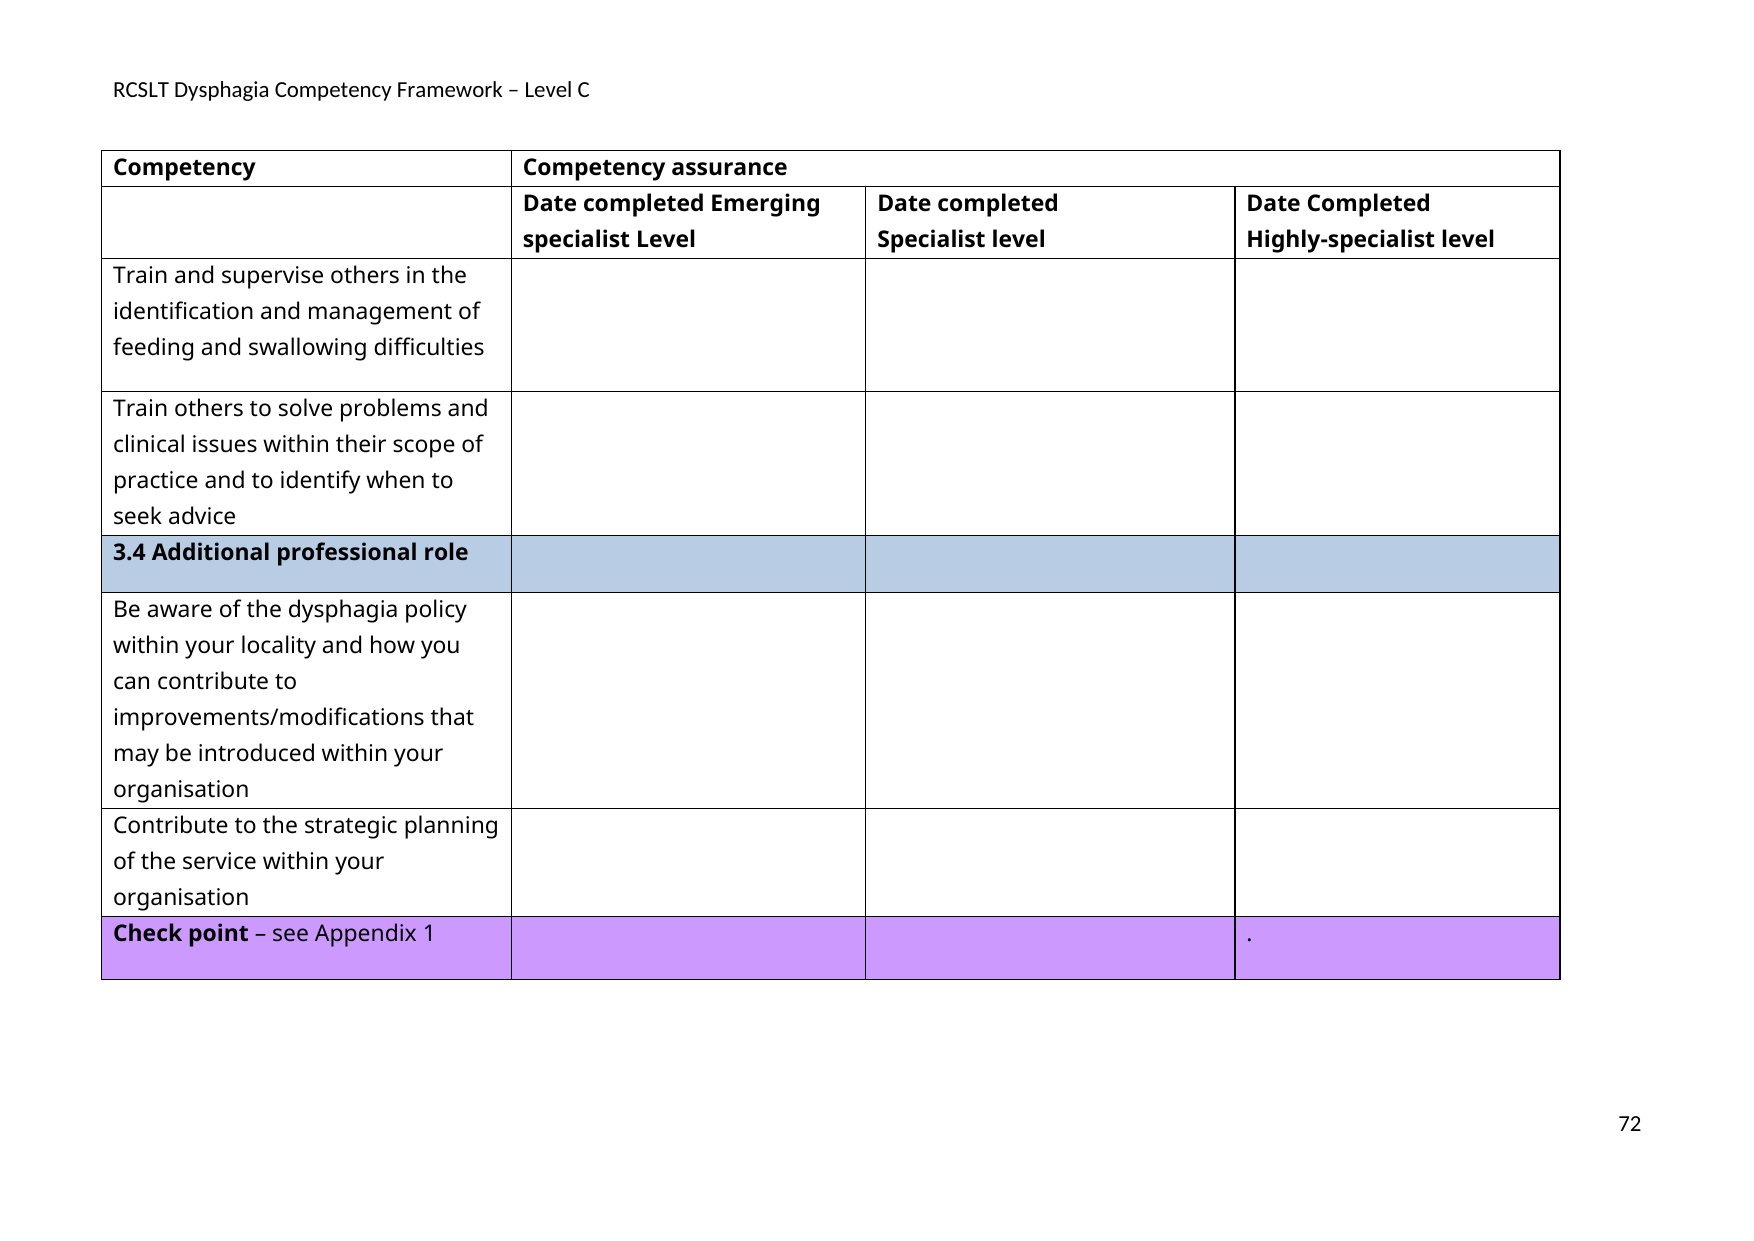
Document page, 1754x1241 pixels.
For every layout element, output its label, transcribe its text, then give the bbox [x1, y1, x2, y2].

table_cell . [1236, 917, 1559, 979]
table_cell Contribute to the strategic planning of the service within your organisation [102, 809, 511, 916]
table_cell Check point – see Appendix 1 [102, 917, 511, 979]
table_cell [512, 392, 865, 535]
table_cell [866, 392, 1234, 535]
table_cell Be aware of the dysphagia policy within your locality and how you can contribute to improvements/modifications that may be introduced within your organisation [102, 593, 511, 808]
table_cell [1236, 809, 1559, 916]
table_cell [512, 917, 865, 979]
table_cell Train and supervise others in the identification and management of feeding and swallowing difficulties [102, 259, 511, 391]
table_cell [102, 187, 511, 258]
table_cell [866, 917, 1234, 979]
table_header Competency [102, 151, 511, 186]
table_cell [866, 809, 1234, 916]
table_cell [1236, 392, 1559, 535]
table_cell [866, 593, 1234, 808]
table_cell [512, 809, 865, 916]
table_cell [1236, 259, 1559, 391]
table_cell Train others to solve problems and clinical issues within their scope of practice and to identify when to seek advice [102, 392, 511, 535]
table_cell [1236, 536, 1559, 592]
table_cell [512, 536, 865, 592]
table_cell 3.4 Additional professional role [102, 536, 511, 592]
table_cell Date completed Specialist level [866, 187, 1234, 258]
table_cell [1236, 593, 1559, 808]
table_header Competency assurance [512, 151, 1559, 186]
table_cell [866, 536, 1234, 592]
table_cell Date Completed Highly-specialist level [1236, 187, 1559, 258]
table_cell [866, 259, 1234, 391]
table_cell [512, 593, 865, 808]
table_cell Date completed Emerging specialist Level [512, 187, 865, 258]
table_cell [512, 259, 865, 391]
